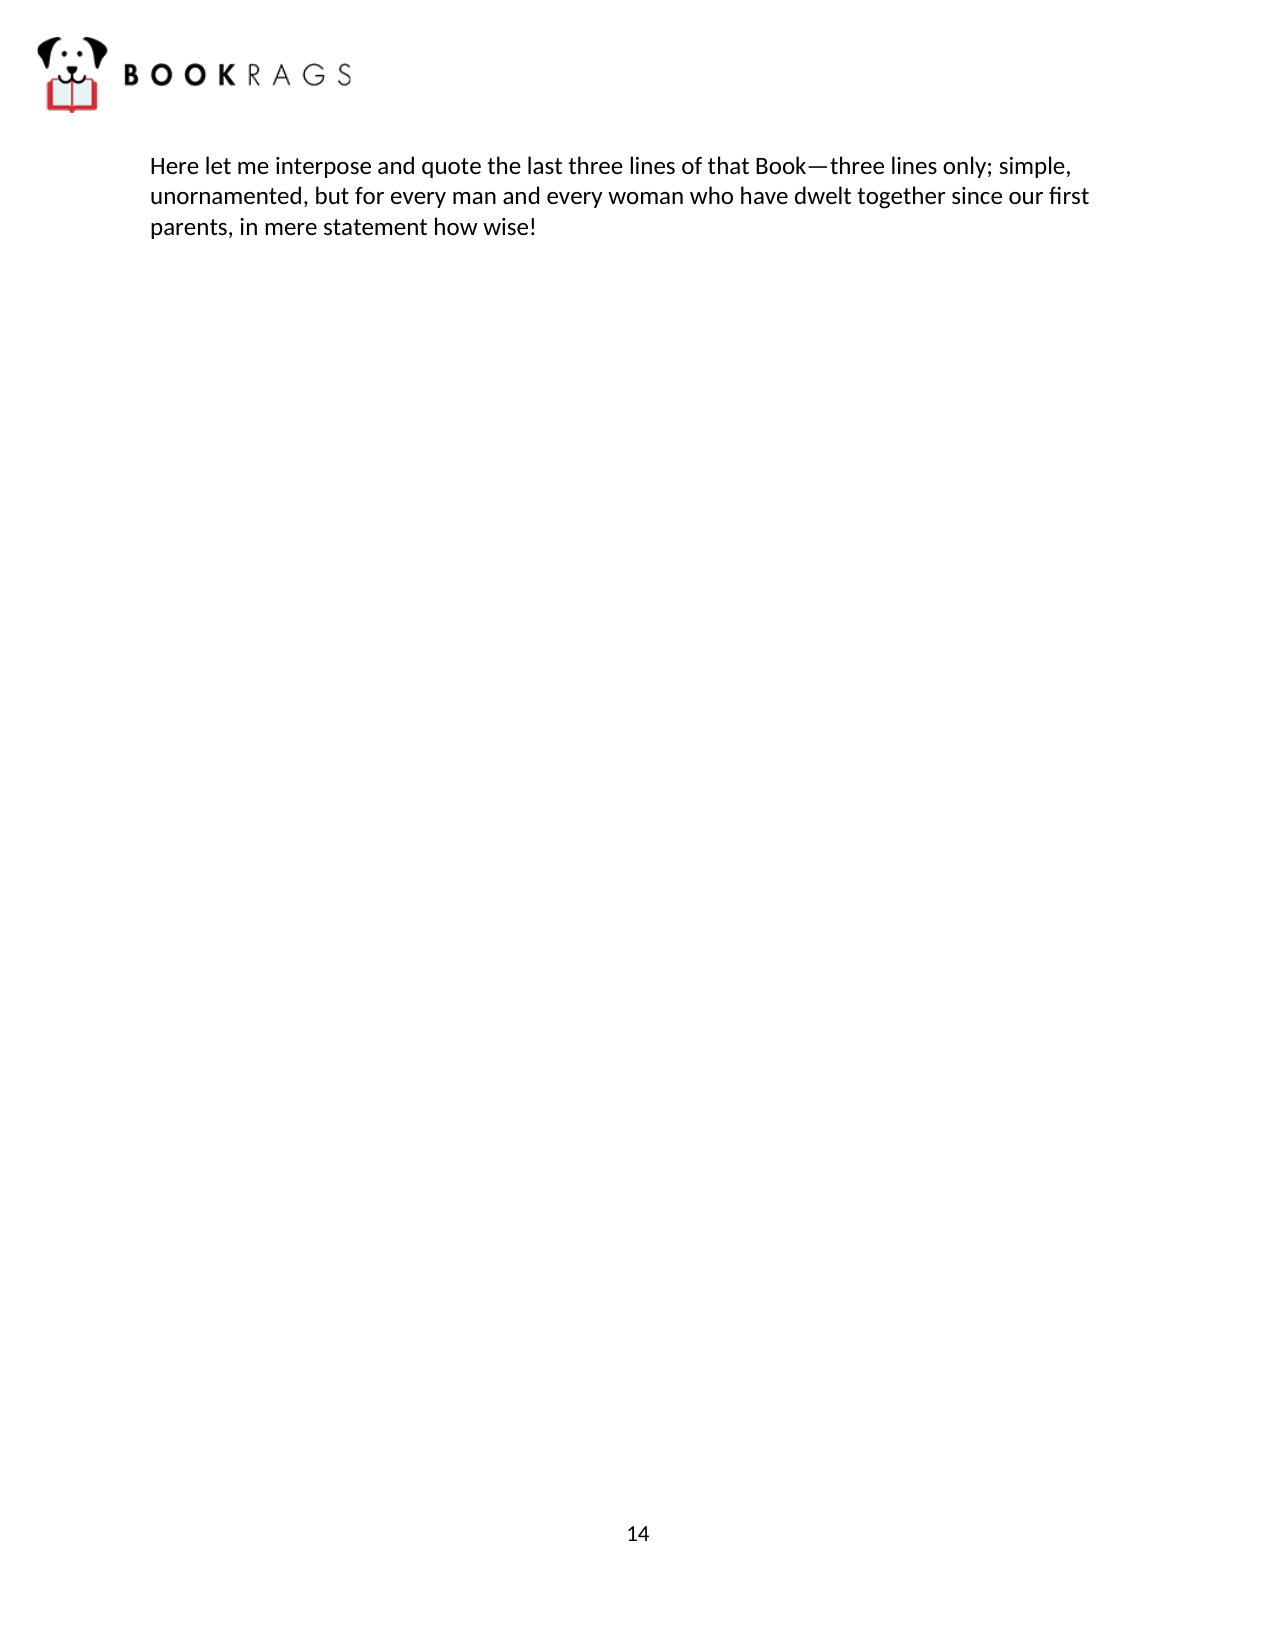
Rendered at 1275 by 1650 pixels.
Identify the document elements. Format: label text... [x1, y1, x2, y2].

text Here let me interpose and quote the last three lines of that Book—­three lines only; simple, unornamented, but for every man and every woman who have dwelt together since our first parents, in mere statement how wise! [150, 150, 1125, 242]
picture [37, 37, 351, 113]
